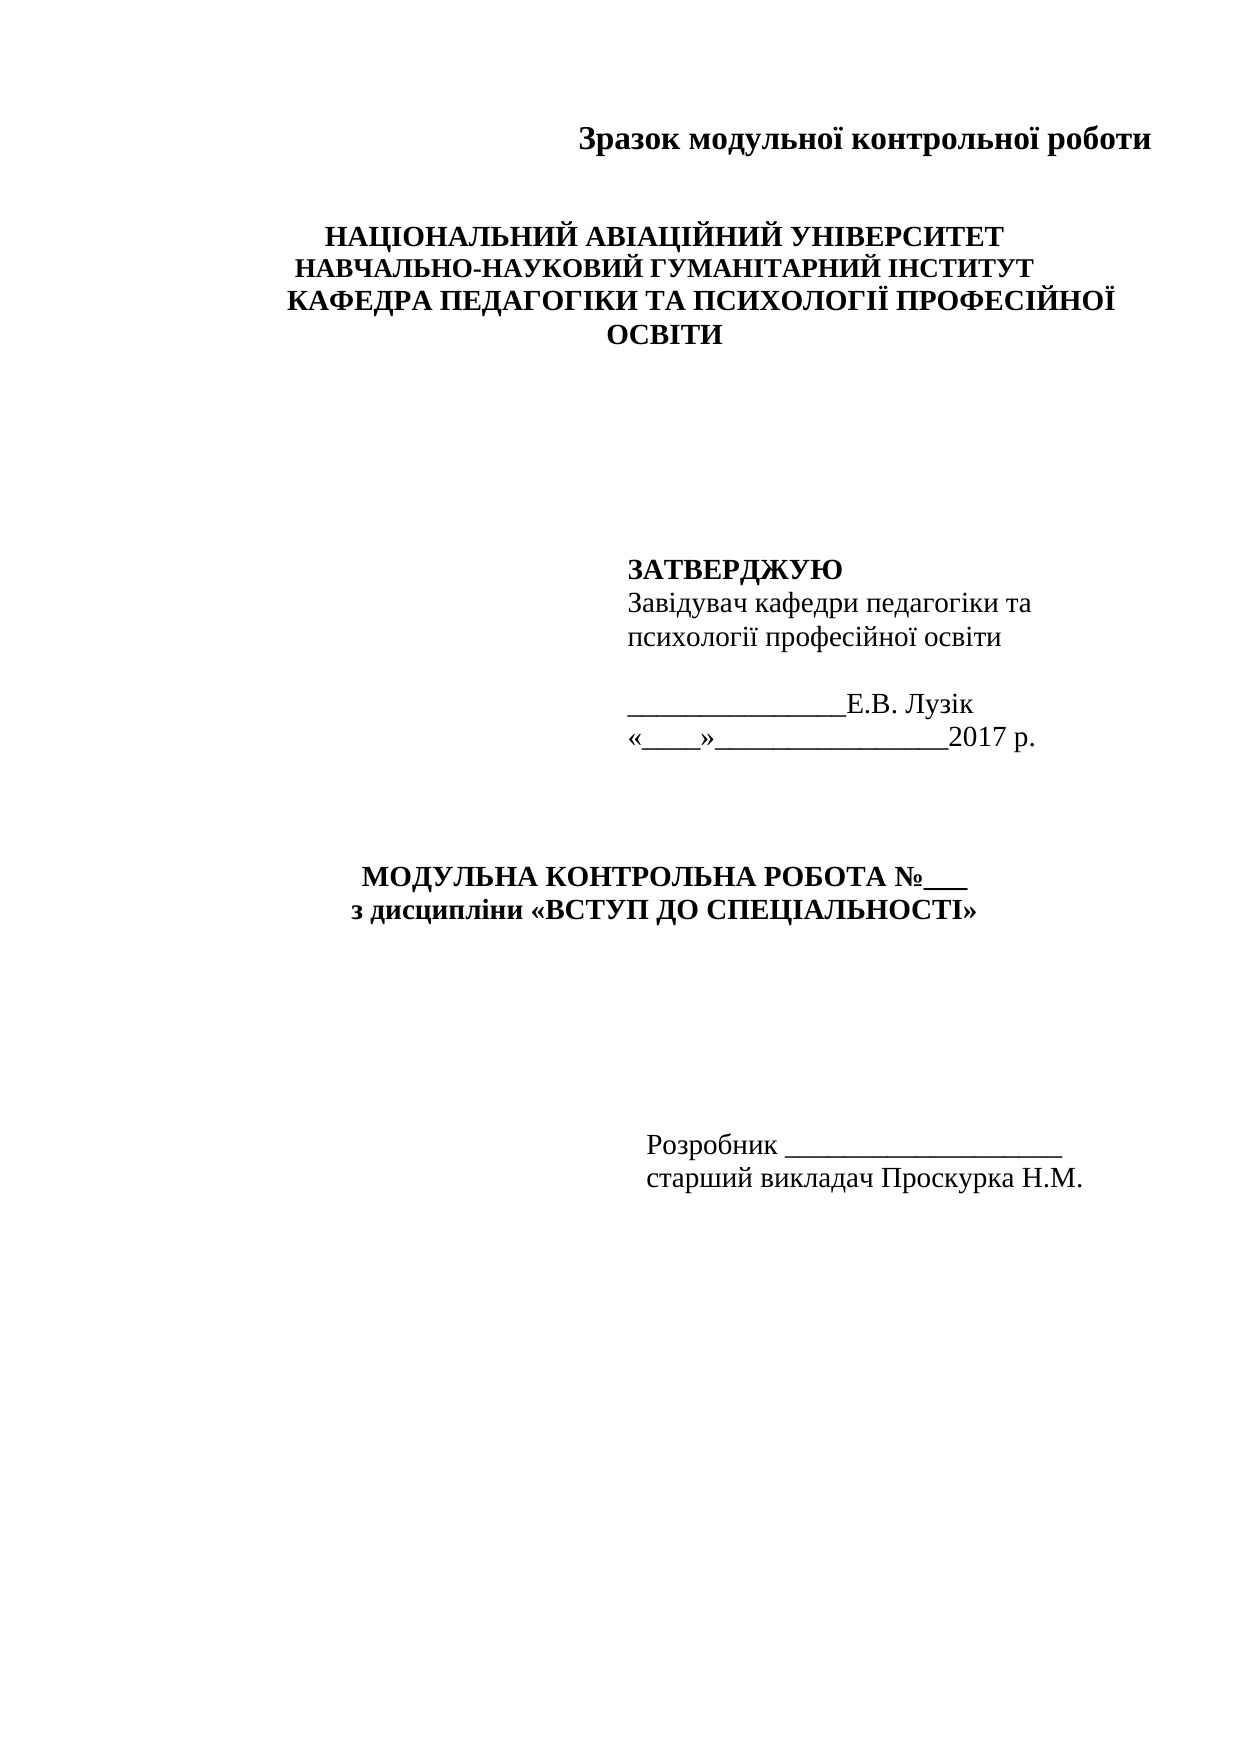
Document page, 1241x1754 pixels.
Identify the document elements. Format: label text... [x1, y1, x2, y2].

text Кафедра педагогіки та психології професійної освіти [177, 283, 1152, 351]
text Завідувач кафедри педагогіки та психології професійної освіти [627, 585, 1152, 652]
text «____»________________2017 р. [177, 719, 1152, 753]
text _______________Е.В. Лузік [177, 686, 1152, 719]
text Розробник ___________________ [177, 1127, 1152, 1161]
text старший викладач Проскурка Н.М. [177, 1161, 1152, 1194]
text Зразок модульної контрольної роботи [177, 118, 1152, 156]
text Національний авіаційний університет [177, 219, 1152, 252]
text з дисципліни «ВСТУП ДО СПЕЦІАЛЬНОСТІ» [177, 892, 1152, 926]
text Навчально-науковий Гуманітарний інститут [177, 252, 1152, 283]
text Модульна контрольна робота №___ [177, 859, 1152, 892]
text Затверджую [177, 552, 1152, 585]
